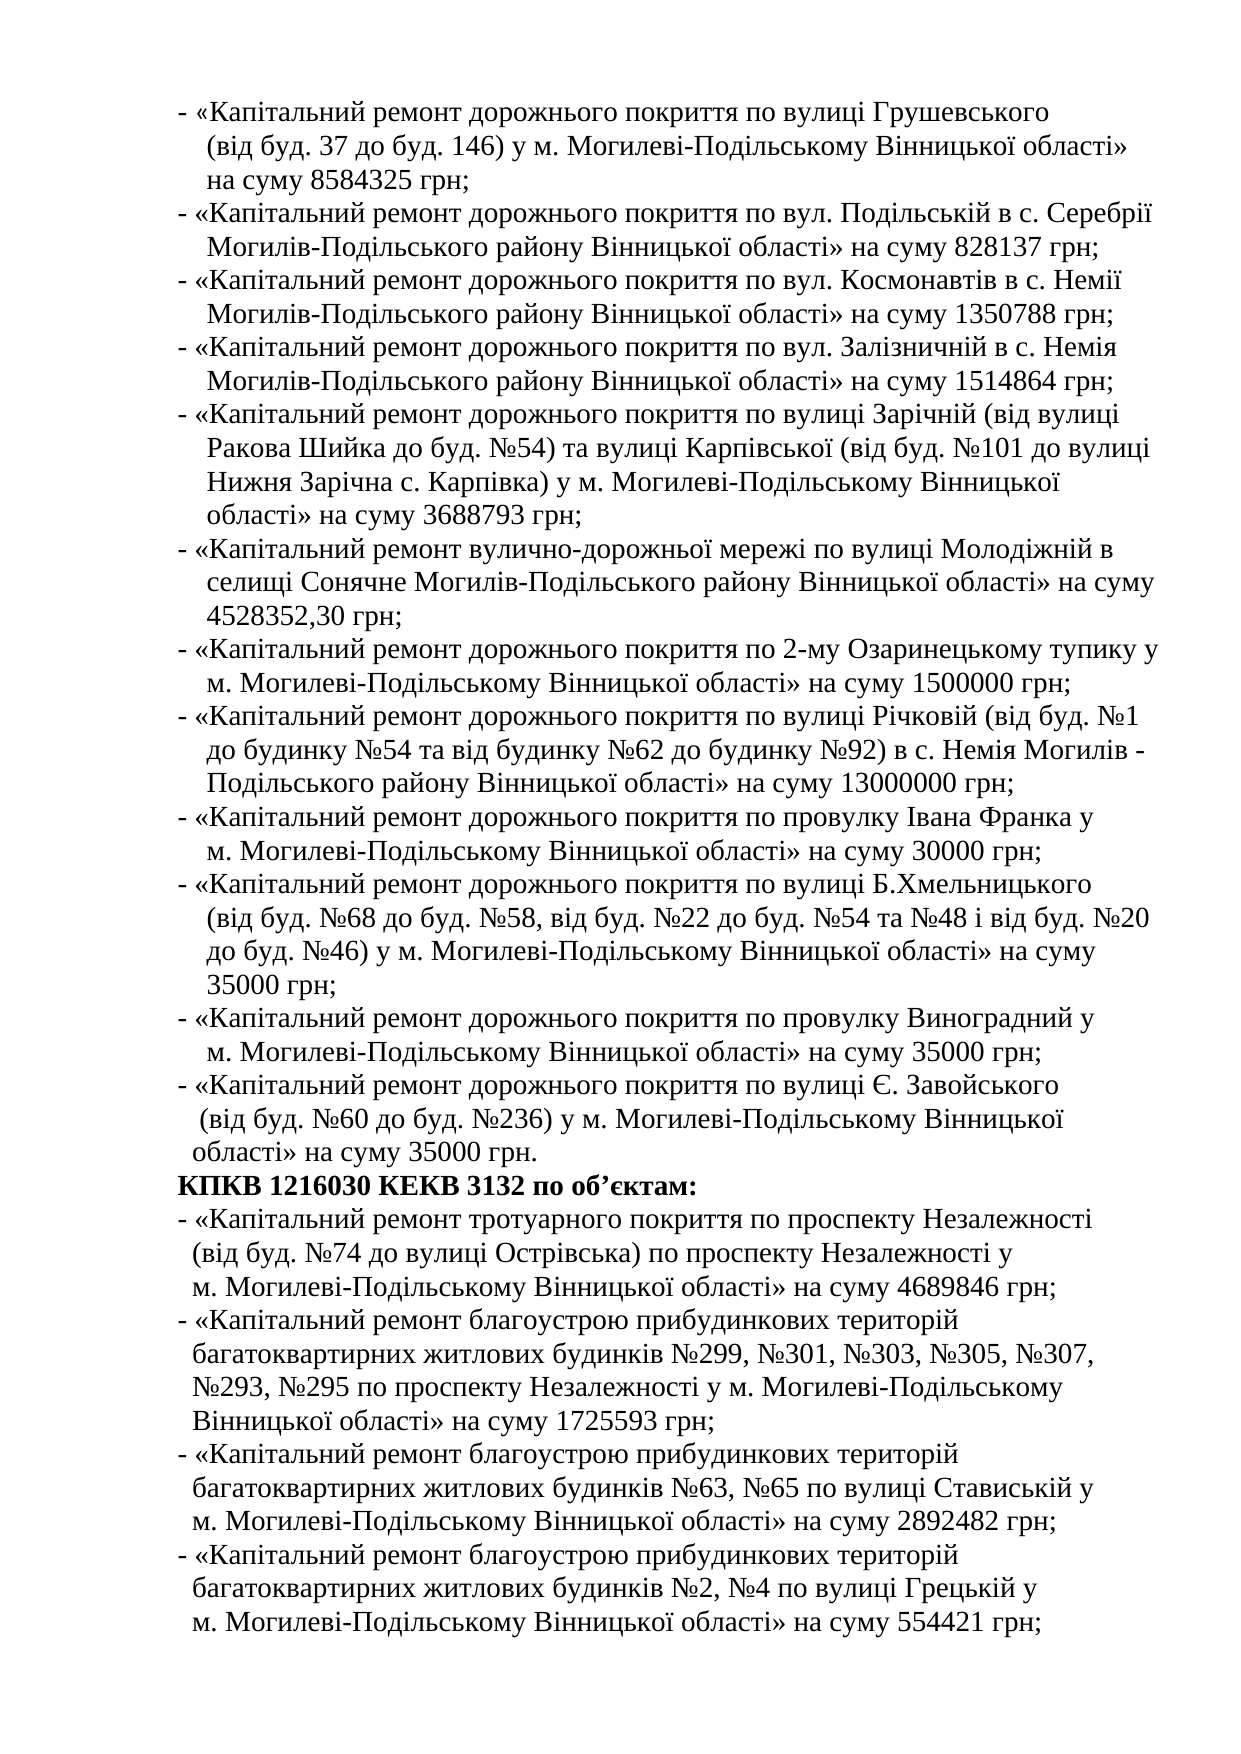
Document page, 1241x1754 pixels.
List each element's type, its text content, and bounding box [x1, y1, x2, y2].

text м. Могилеві-Подільському Вінницької області» на суму 30000 грн; [177, 833, 1167, 866]
text - «Капітальний ремонт дорожнього покриття по вулиці Річковій (від буд. №1 [177, 698, 1167, 732]
text - «Капітальний ремонт дорожнього покриття по провулку Виноградний у [177, 1000, 1167, 1034]
text - «Капітальний ремонт благоустрою прибудинкових територій [177, 1302, 1167, 1336]
text Могилів-Подільського району Вінницької області» на суму 828137 грн; [177, 229, 1167, 262]
text багатоквартирних житлових будинків №299, №301, №303, №305, №307, [177, 1336, 1167, 1369]
text - «Капітальний ремонт тротуарного покриття по проспекту Незалежності [177, 1202, 1167, 1235]
text селищі Сонячне Могилів-Подільського району Вінницької області» на суму [177, 564, 1167, 598]
text (від буд. 37 до буд. 146) у м. Могилеві-Подільському Вінницької області» [177, 128, 1167, 162]
text - «Капітальний ремонт дорожнього покриття по вул. Залізничній в с. Немія [177, 329, 1167, 363]
text області» на суму 3688793 грн; [177, 497, 1167, 531]
text м. Могилеві-Подільському Вінницької області» на суму 1500000 грн; [177, 665, 1167, 698]
text м. Могилеві-Подільському Вінницької області» на суму 35000 грн; [177, 1034, 1167, 1067]
text багатоквартирних житлових будинків №63, №65 по вулиці Ставиській у [177, 1470, 1167, 1503]
text області» на суму 35000 грн. [177, 1134, 1167, 1168]
text (від буд. №60 до буд. №236) у м. Могилеві-Подільському Вінницької [177, 1101, 1167, 1134]
text - «Капітальний ремонт благоустрою прибудинкових територій [177, 1436, 1167, 1470]
text - «Капітальний ремонт дорожнього покриття по вул. Космонавтів в с. Немії [177, 262, 1167, 296]
text №293, №295 по проспекту Незалежності у м. Могилеві-Подільському [177, 1369, 1167, 1403]
text до буд. №46) у м. Могилеві-Подільському Вінницької області» на суму [177, 933, 1167, 967]
text - «Капітальний ремонт дорожнього покриття по вулиці Грушевського [177, 93, 1167, 128]
text до будинку №54 та від будинку №62 до будинку №92) в с. Немія Могилів - [177, 732, 1167, 766]
text Могилів-Подільського району Вінницької області» на суму 1350788 грн; [177, 296, 1167, 329]
text на суму 8584325 грн; [177, 162, 1167, 195]
text КПКВ 1216030 КЕКВ 3132 по об’єктам: [177, 1168, 1167, 1202]
text м. Могилеві-Подільському Вінницької області» на суму 2892482 грн; [177, 1503, 1167, 1537]
text - «Капітальний ремонт дорожнього покриття по вулиці Зарічній (від вулиці [177, 397, 1167, 430]
text - «Капітальний ремонт благоустрою прибудинкових територій [177, 1537, 1167, 1571]
text (від буд. №68 до буд. №58, від буд. №22 до буд. №54 та №48 і від буд. №20 [177, 900, 1167, 933]
text м. Могилеві-Подільському Вінницької області» на суму 554421 грн; [177, 1604, 1167, 1638]
text багатоквартирних житлових будинків №2, №4 по вулиці Грецькій у [177, 1571, 1167, 1604]
text (від буд. №74 до вулиці Острівська) по проспекту Незалежності у [177, 1235, 1167, 1269]
text - «Капітальний ремонт дорожнього покриття по вул. Подільській в с. Серебрії [177, 195, 1167, 229]
text - «Капітальний ремонт вулично-дорожньої мережі по вулиці Молодіжній в [177, 531, 1167, 564]
text - «Капітальний ремонт дорожнього покриття по вулиці Б.Хмельницького [177, 866, 1167, 900]
text 4528352,30 грн; [177, 598, 1167, 631]
text Могилів-Подільського району Вінницької області» на суму 1514864 грн; [177, 363, 1167, 397]
text м. Могилеві-Подільському Вінницької області» на суму 4689846 грн; [177, 1269, 1167, 1302]
text - «Капітальний ремонт дорожнього покриття по провулку Івана Франка у [177, 799, 1167, 833]
text 35000 грн; [177, 967, 1167, 1000]
text Ракова Шийка до буд. №54) та вулиці Карпівської (від буд. №101 до вулиці [177, 430, 1167, 464]
text Подільського району Вінницької області» на суму 13000000 грн; [177, 766, 1167, 799]
text - «Капітальний ремонт дорожнього покриття по 2-му Озаринецькому тупику у [177, 631, 1167, 665]
text Нижня Зарічна с. Карпівка) у м. Могилеві-Подільському Вінницької [177, 464, 1167, 497]
text Вінницької області» на суму 1725593 грн; [177, 1403, 1167, 1436]
text - «Капітальний ремонт дорожнього покриття по вулиці Є. Завойського [177, 1067, 1167, 1101]
